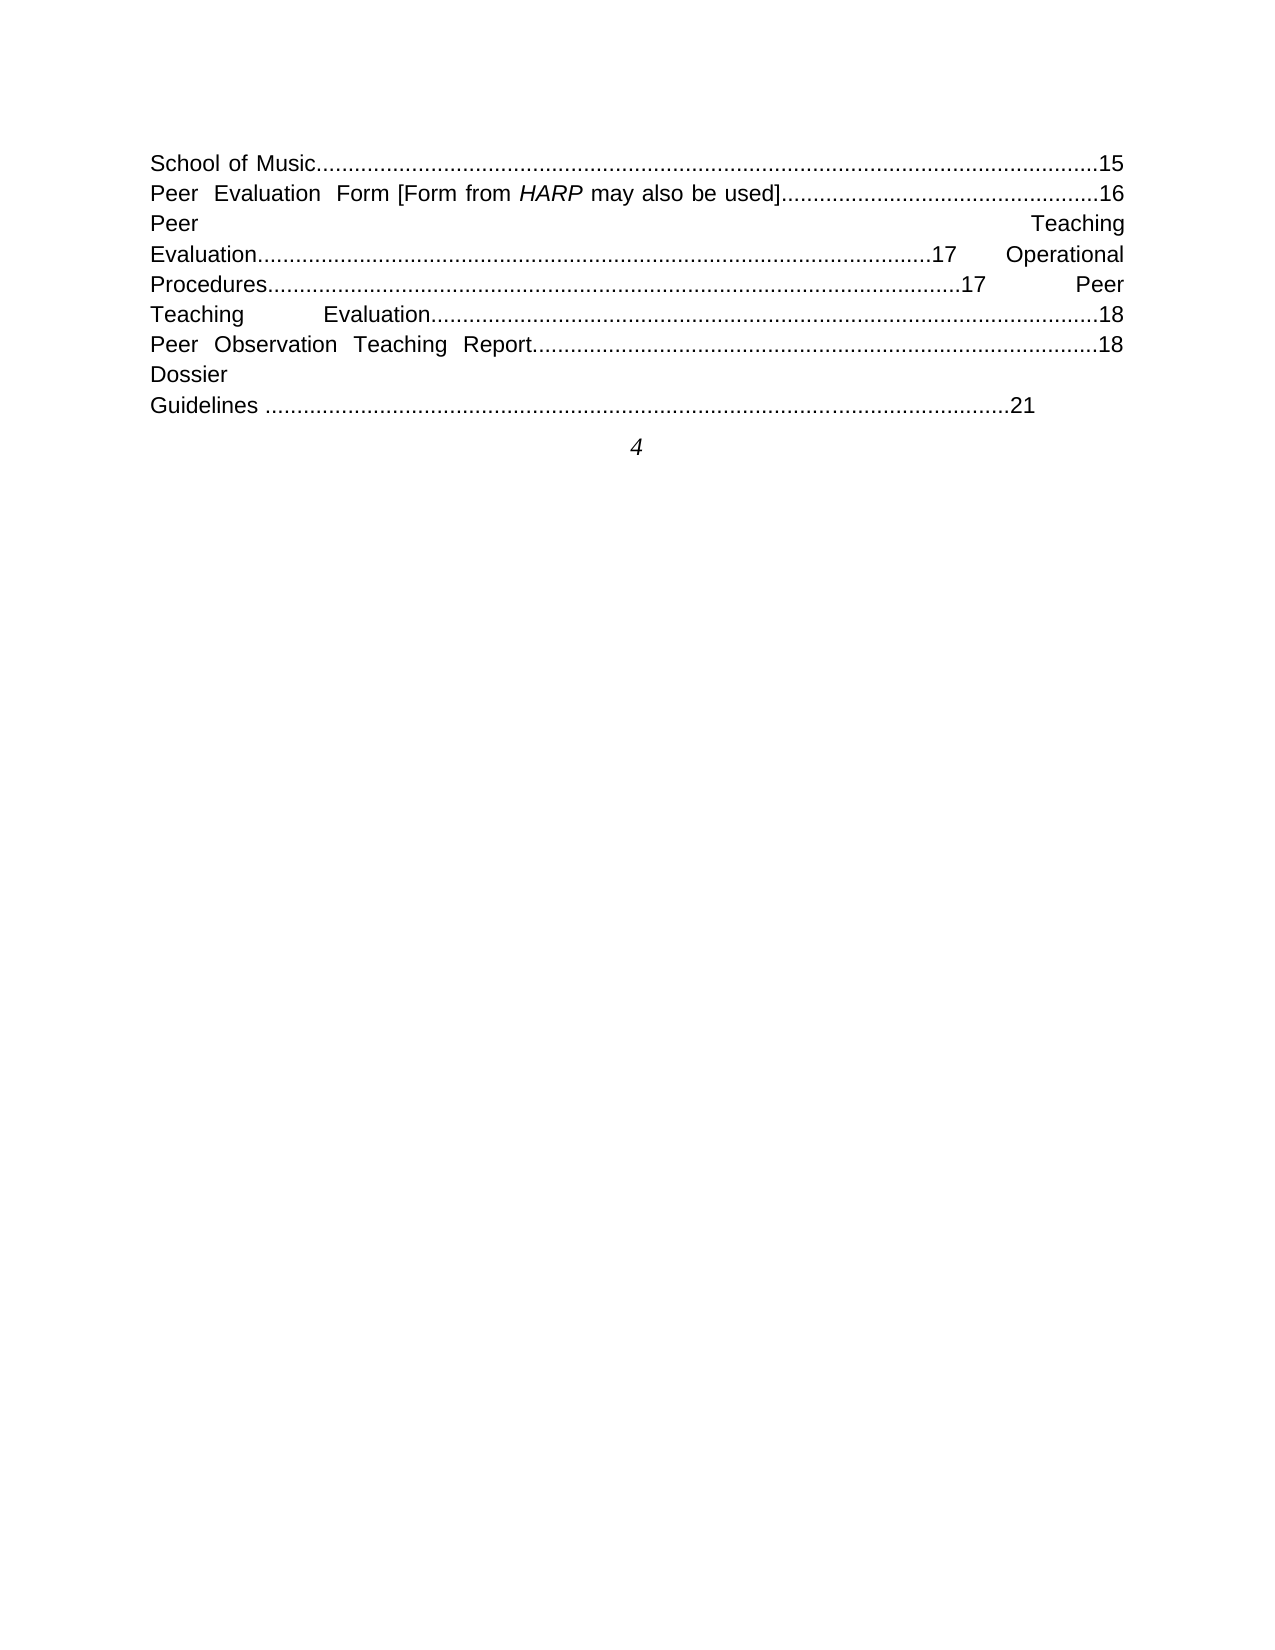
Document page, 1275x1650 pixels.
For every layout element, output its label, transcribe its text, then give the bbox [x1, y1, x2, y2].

text 4 [150, 432, 1125, 461]
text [150, 150, 1125, 418]
